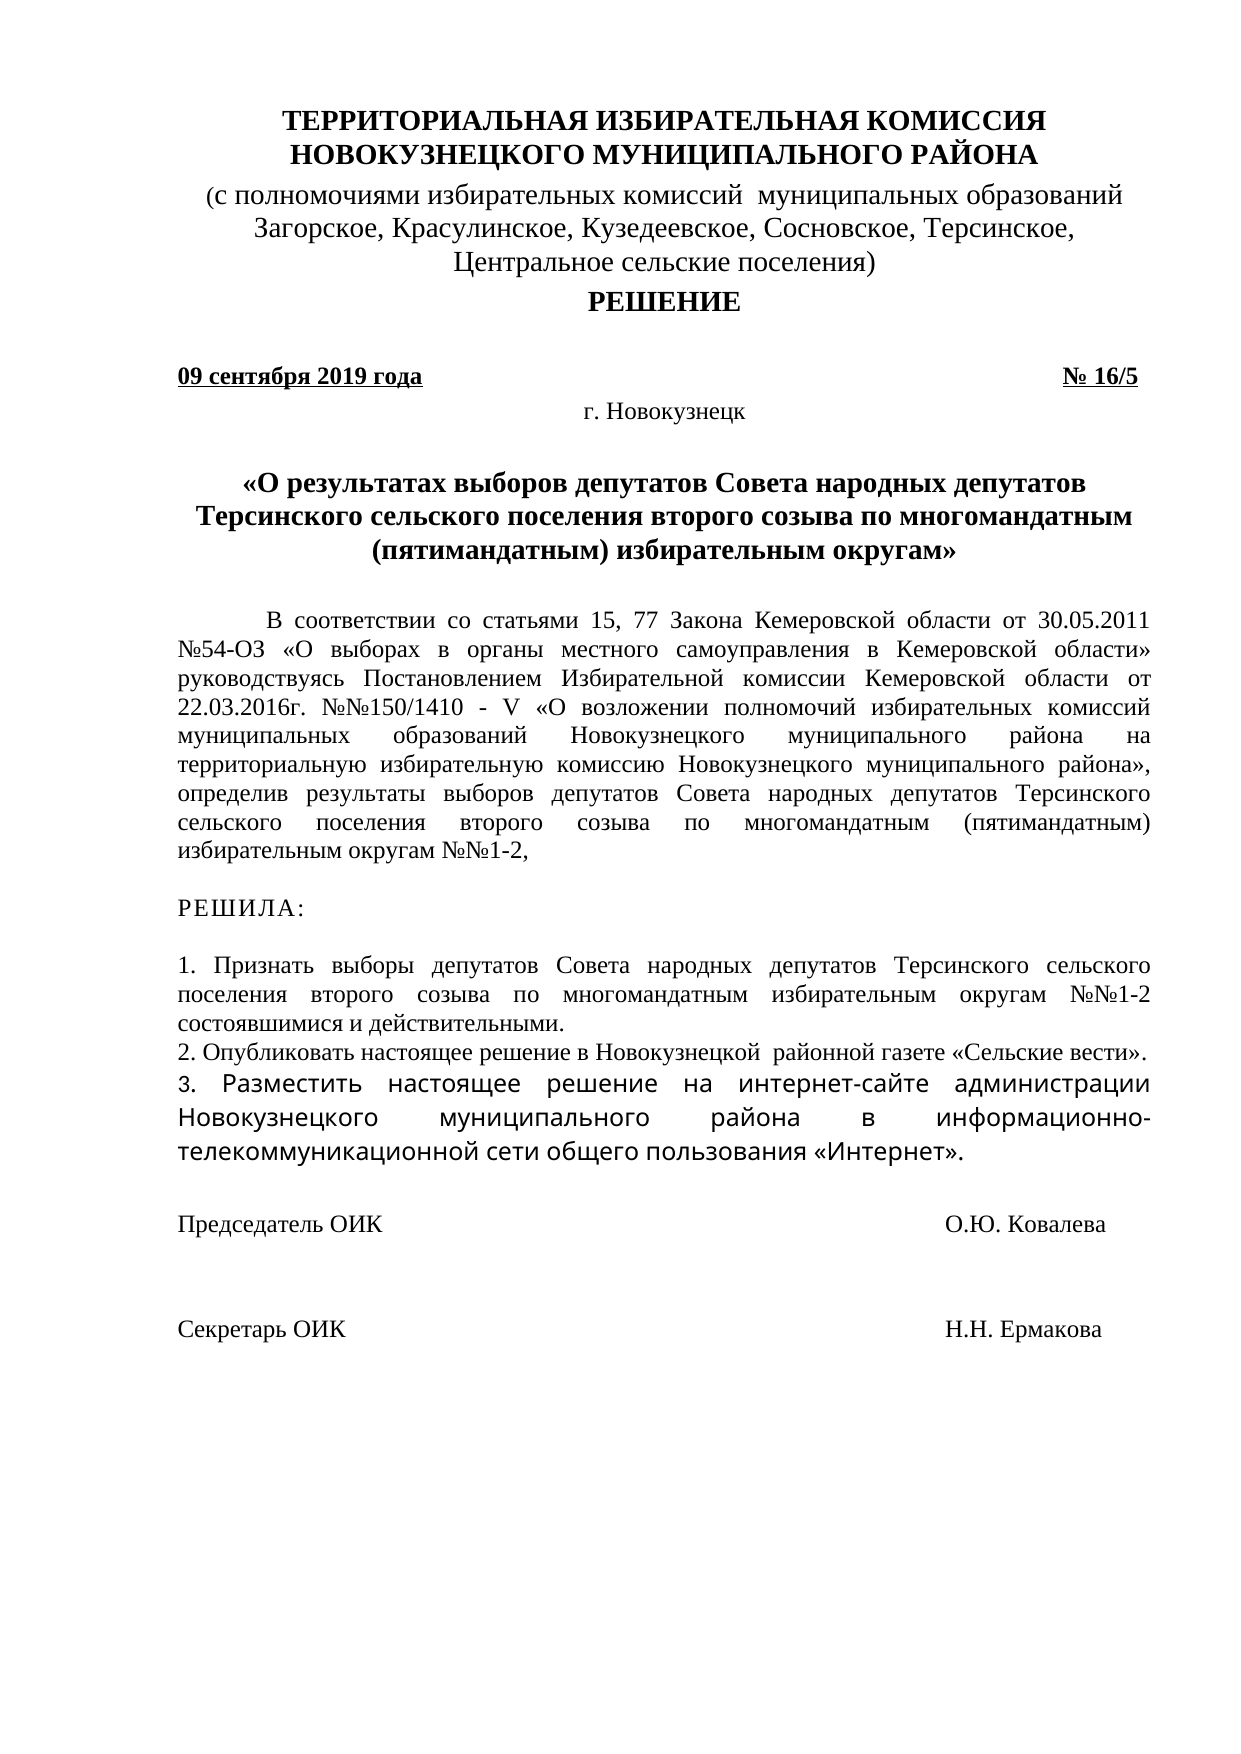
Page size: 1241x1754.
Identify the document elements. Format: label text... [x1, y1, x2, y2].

text РЕШЕНИЕ [177, 284, 1152, 317]
text 09 сентября 2019 года № 16/5 [177, 361, 1152, 389]
text 1. Признать выборы депутатов Совета народных депутатов Терсинского сельского поселения второго созыва по многомандатным избирательным округам №№1-2 состоявшимися и действительными. [177, 950, 1152, 1037]
text 3. Разместить настоящее решение на интернет-сайте администрации Новокузнецкого муниципального района в информационно-телекоммуникационной сети общего пользования «Интернет». [177, 1065, 1152, 1167]
text Председатель ОИК О.Ю. Ковалева [177, 1209, 1152, 1237]
text 2. Опубликовать настоящее решение в Новокузнецкой районной газете «Сельские вести». [177, 1037, 1152, 1065]
text г. Новокузнецк [177, 396, 1152, 424]
text В соответствии со статьями 15, 77 Закона Кемеровской области от 30.05.2011 №54-ОЗ «О выборах в органы местного самоуправления в Кемеровской области» руководствуясь Постановлением Избирательной комиссии Кемеровской области от 22.03.2016г. №№150/1410 - V «О возложении полномочий избирательных комиссий муниципальных образований Новокузнецкого муниципального района на территориальную избирательную комиссию Новокузнецкого муниципального района», определив результаты выборов депутатов Совета народных депутатов Терсинского сельского поселения второго созыва по многомандатным (пятимандатным) избирательным округам №№1-2, [177, 605, 1152, 864]
text РЕШИЛА: [177, 893, 1152, 922]
text ТЕРРИТОРИАЛЬНАЯ ИЗБИРАТЕЛЬНАЯ КОМИССИЯ НОВОКУЗНЕЦКОГО МУНИЦИПАЛЬНОГО РАЙОНА [177, 103, 1152, 171]
text «О результатах выборов депутатов Совета народных депутатов Терсинского сельского поселения второго созыва по многомандатным (пятимандатным) избирательным округам» [177, 465, 1152, 566]
text Секретарь ОИК Н.Н. Ермакова [177, 1314, 1152, 1342]
text (с полномочиями избирательных комиссий муниципальных образований Загорское, Красулинское, Кузедеевское, Сосновское, Терсинское, Центральное сельские поселения) [177, 177, 1152, 277]
